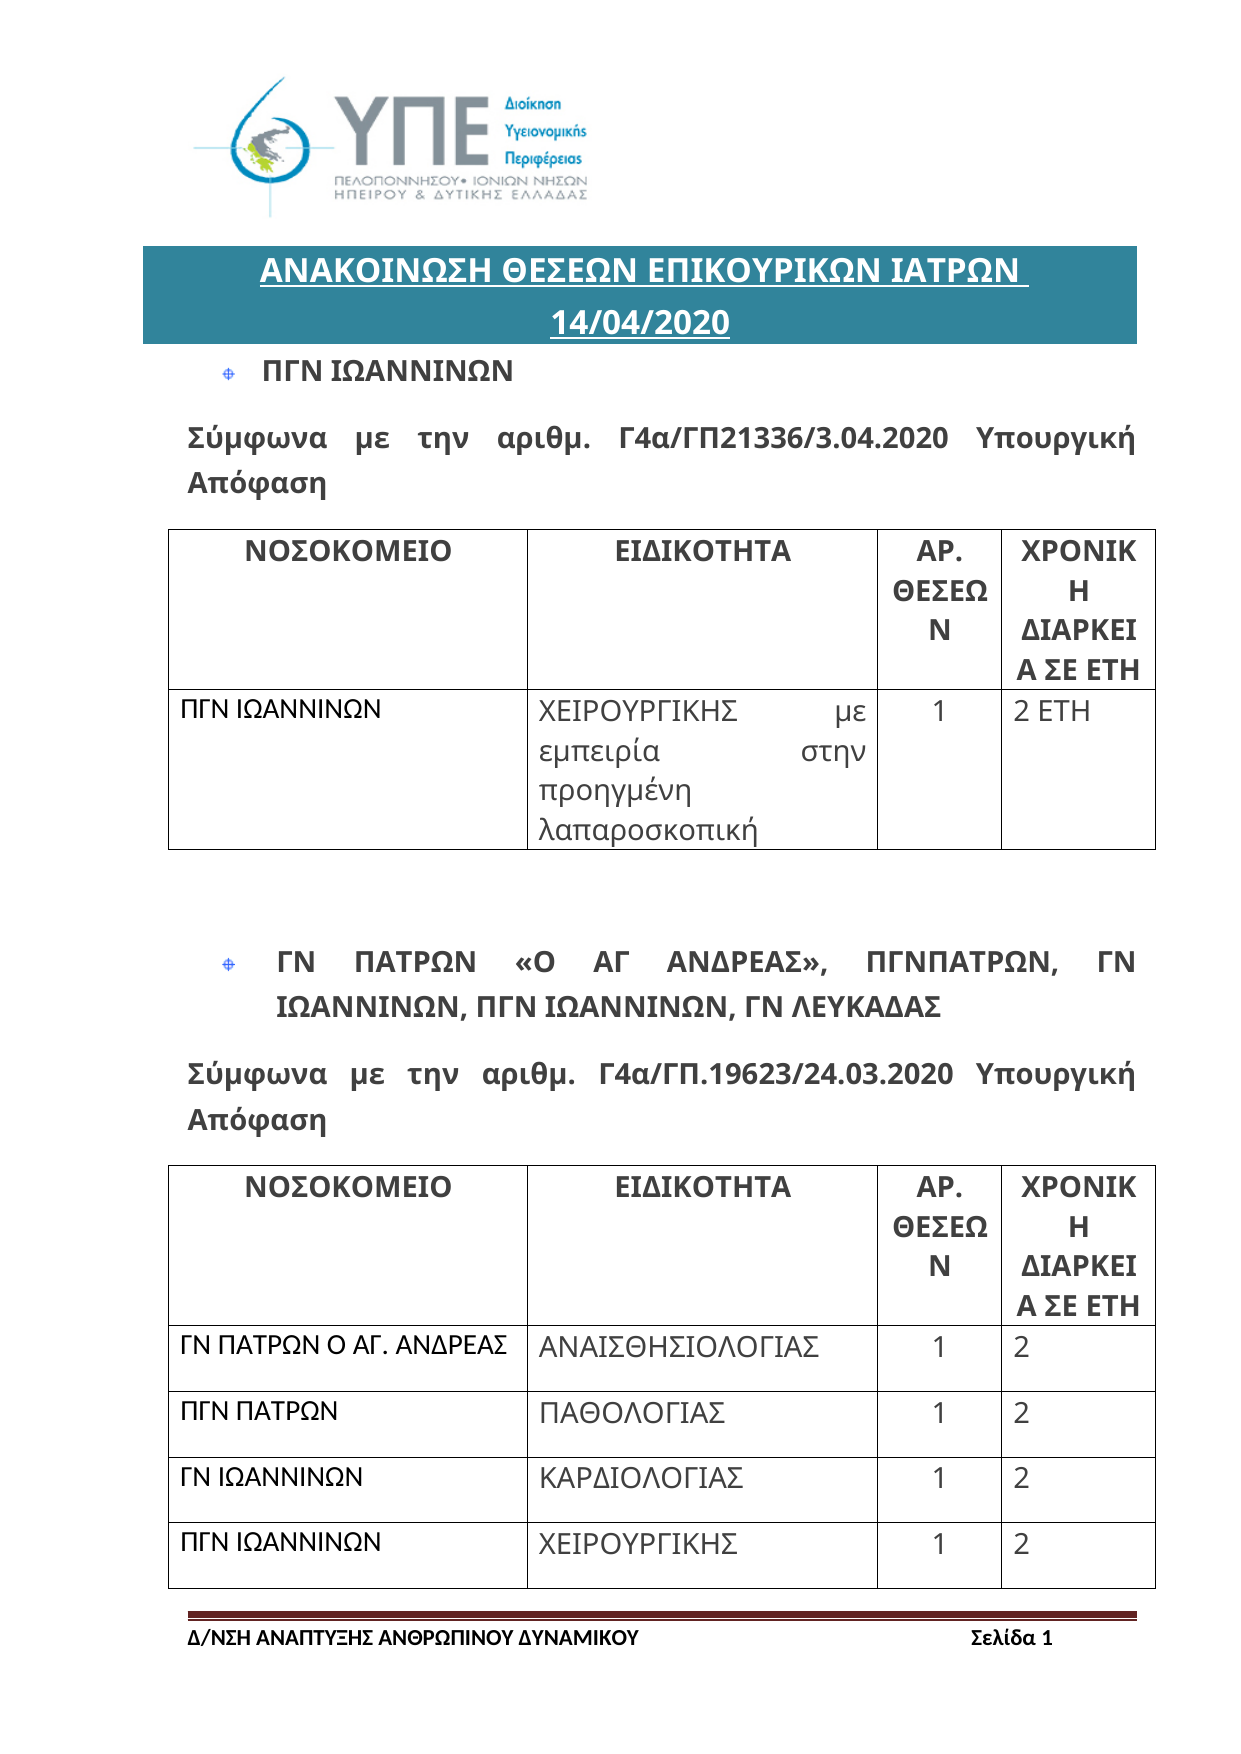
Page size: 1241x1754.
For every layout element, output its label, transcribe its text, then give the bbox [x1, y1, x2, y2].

table_cell 1 [878, 1523, 1001, 1588]
picture [187, 73, 593, 222]
table_cell ΧΕΙΡΟΥΡΓΙΚΗΣ με εμπειρία στην προηγμένη λαπαροσκοπική [528, 690, 877, 849]
table_cell 1 [878, 1392, 1001, 1457]
table_cell ΑΝΑΙΣΘΗΣΙΟΛΟΓΙΑΣ [528, 1326, 877, 1391]
text Σύμφωνα με την αριθμ. Γ4α/ΓΠ21336/3.04.2020 Υπουργική Απόφαση [187, 417, 1137, 502]
table_cell 2 ΕΤΗ [1002, 690, 1155, 849]
table_cell 1 [878, 690, 1001, 849]
table_header ΑΡ. ΘΕΣΕΩΝ [878, 530, 1001, 689]
table_cell ΠΓΝ ΙΩΑΝΝΙΝΩΝ [169, 690, 527, 849]
table_cell ΓΝ ΠΑΤΡΩΝ Ο ΑΓ. ΑΝΔΡΕΑΣ [169, 1326, 527, 1391]
table_header ΝΟΣΟΚΟΜΕΙΟ [169, 1166, 527, 1325]
picture [218, 955, 235, 973]
list ΑΝΑΚΟΙΝΩΣΗ ΘΕΣΕΩΝ ΕΠΙΚΟΥΡΙΚΩΝ ΙΑΤΡΩΝ [143, 246, 1137, 292]
table_cell 2 [1002, 1392, 1155, 1457]
table_header ΝΟΣΟΚΟΜΕΙΟ [169, 530, 527, 689]
table_cell ΠΓΝ ΠΑΤΡΩΝ [169, 1392, 527, 1457]
table_cell ΧΕΙΡΟΥΡΓΙΚΗΣ [528, 1523, 877, 1588]
table_header ΧΡΟΝΙΚΗ ΔΙΑΡΚΕΙΑ ΣΕ ΕΤΗ [1002, 530, 1155, 689]
picture [218, 365, 235, 382]
table_cell 2 [1002, 1458, 1155, 1522]
table_cell ΠΓΝ ΙΩΑΝΝΙΝΩΝ [169, 1523, 527, 1588]
table_cell ΠΑΘΟΛΟΓΙΑΣ [528, 1392, 877, 1457]
table_header ΕΙΔΙΚΟΤΗΤΑ [528, 1166, 877, 1325]
table_cell 1 [878, 1458, 1001, 1522]
list ΠΓΝ ΙΩΑΝΝΙΝΩΝ [217, 351, 1137, 390]
table_cell ΚΑΡΔΙΟΛΟΓΙΑΣ [528, 1458, 877, 1522]
list ΓΝ ΠΑΤΡΩΝ «Ο ΑΓ ΑΝΔΡΕΑΣ», ΠΓΝΠΑΤΡΩΝ, ΓΝ ΙΩΑΝΝΙΝΩΝ, ΠΓΝ ΙΩΑΝΝΙΝΩΝ, ΓΝ ΛΕΥΚΑΔΑΣ [217, 941, 1137, 1026]
table_header ΑΡ. ΘΕΣΕΩΝ [878, 1166, 1001, 1325]
table_header ΕΙΔΙΚΟΤΗΤΑ [528, 530, 877, 689]
table_cell 1 [878, 1326, 1001, 1391]
table_cell 2 [1002, 1326, 1155, 1391]
table_header ΧΡΟΝΙΚΗ ΔΙΑΡΚΕΙΑ ΣΕ ΕΤΗ [1002, 1166, 1155, 1325]
list 14/04/2020 [143, 298, 1137, 344]
table_cell ΓΝ ΙΩΑΝΝΙΝΩΝ [169, 1458, 527, 1522]
text Σύμφωνα με την αριθμ. Γ4α/ΓΠ.19623/24.03.2020 Υπουργική Απόφαση [187, 1053, 1137, 1138]
table_cell 2 [1002, 1523, 1155, 1588]
